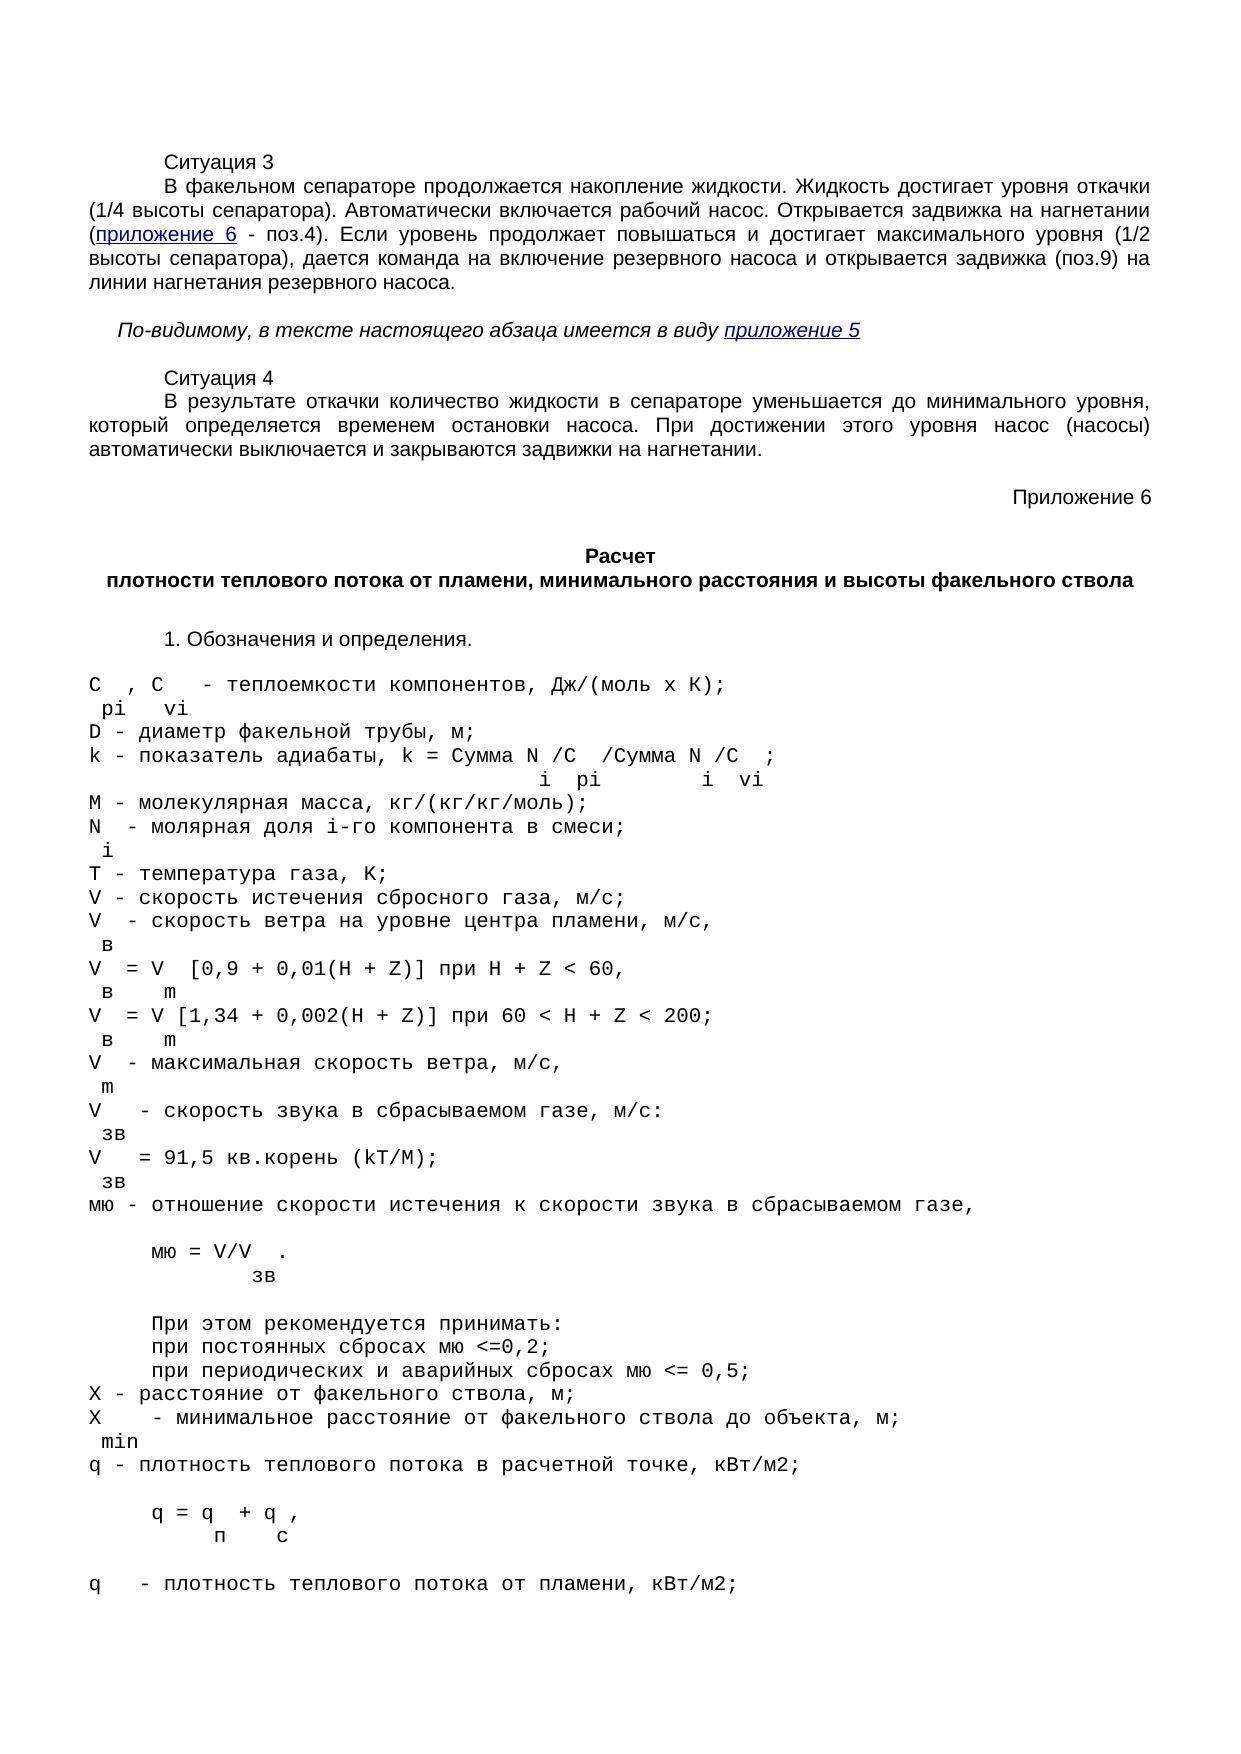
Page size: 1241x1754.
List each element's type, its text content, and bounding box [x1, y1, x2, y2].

list Расчет плотности теплового потока от пламени, минимального расстояния и высоты факельного ствола [88, 544, 1152, 592]
text V - скорость истечения сбросного газа, м/с; [88, 887, 1152, 911]
text в m [88, 1029, 1152, 1052]
text при периодических и аварийных сбросах мю <= 0,5; [88, 1360, 1152, 1383]
text i [88, 839, 1152, 863]
text зв [88, 1123, 1152, 1147]
text pi vi [88, 698, 1152, 721]
text В результате откачки количество жидкости в сепараторе уменьшается до минимального уровня, который определяется временем остановки насоса. При достижении этого уровня насос (насосы) автоматически выключается и закрываются задвижки на нагнетании. [88, 389, 1152, 461]
text q - плотность теплового потока в расчетной точке, кВт/м2; [88, 1454, 1152, 1478]
text X - расстояние от факельного ствола, м; [88, 1383, 1152, 1407]
text k - показатель адиабаты, k = Сумма N /C /Сумма N /C ; [88, 745, 1152, 769]
text в m [88, 981, 1152, 1005]
text Ситуация 3 [88, 150, 1152, 174]
text мю - отношение скорости истечения к скорости звука в сбрасываемом газе, [88, 1194, 1152, 1218]
text мю = V/V . [88, 1242, 1152, 1265]
text X - минимальное расстояние от факельного ствола до объекта, м; [88, 1407, 1152, 1431]
text q - плотность теплового потока от пламени, кВт/м2; [88, 1573, 1152, 1596]
text V - максимальная скорость ветра, м/с, [88, 1052, 1152, 1076]
text V = 91,5 кв.корень (kT/M); [88, 1147, 1152, 1171]
text V = V [1,34 + 0,002(H + Z)] при 60 < H + Z < 200; [88, 1005, 1152, 1029]
text min [88, 1431, 1152, 1454]
text N - молярная доля i-го компонента в смеси; [88, 816, 1152, 839]
text По-видимому, в тексте настоящего абзаца имеется в виду приложение 5 [103, 317, 1152, 341]
text п c [88, 1525, 1152, 1549]
text в [88, 934, 1152, 958]
text При этом рекомендуется принимать: [88, 1312, 1152, 1336]
text i pi i vi [88, 769, 1152, 792]
text зв [88, 1265, 1152, 1289]
text V - скорость ветра на уровне центра пламени, м/с, [88, 911, 1152, 934]
text Ситуация 4 [88, 365, 1152, 389]
text Т - температура газа, K; [88, 863, 1152, 887]
text m [88, 1076, 1152, 1100]
text зв [88, 1171, 1152, 1194]
text В факельном сепараторе продолжается накопление жидкости. Жидкость достигает уровня откачки (1/4 высоты сепаратора). Автоматически включается рабочий насос. Открывается задвижка на нагнетании (приложение 6 - поз.4). Если уровень продолжает повышаться и достигает максимального уровня (1/2 высоты сепаратора), дается команда на включение резервного насоса и открывается задвижка (поз.9) на линии нагнетания резервного насоса. [88, 174, 1152, 294]
text при постоянных сбросах мю <=0,2; [88, 1336, 1152, 1360]
text V - скорость звука в сбрасываемом газе, м/с: [88, 1100, 1152, 1123]
text q = q + q , [88, 1502, 1152, 1525]
text V = V [0,9 + 0,01(H + Z)] при H + Z < 60, [88, 958, 1152, 981]
text Приложение 6 [88, 485, 1152, 509]
text М - молекулярная масса, кг/(кг/кг/моль); [88, 792, 1152, 816]
text D - диаметр факельной трубы, м; [88, 721, 1152, 745]
text 1. Обозначения и определения. [88, 626, 1152, 650]
text C , C - теплоемкости компонентов, Дж/(моль х К); [88, 674, 1152, 698]
